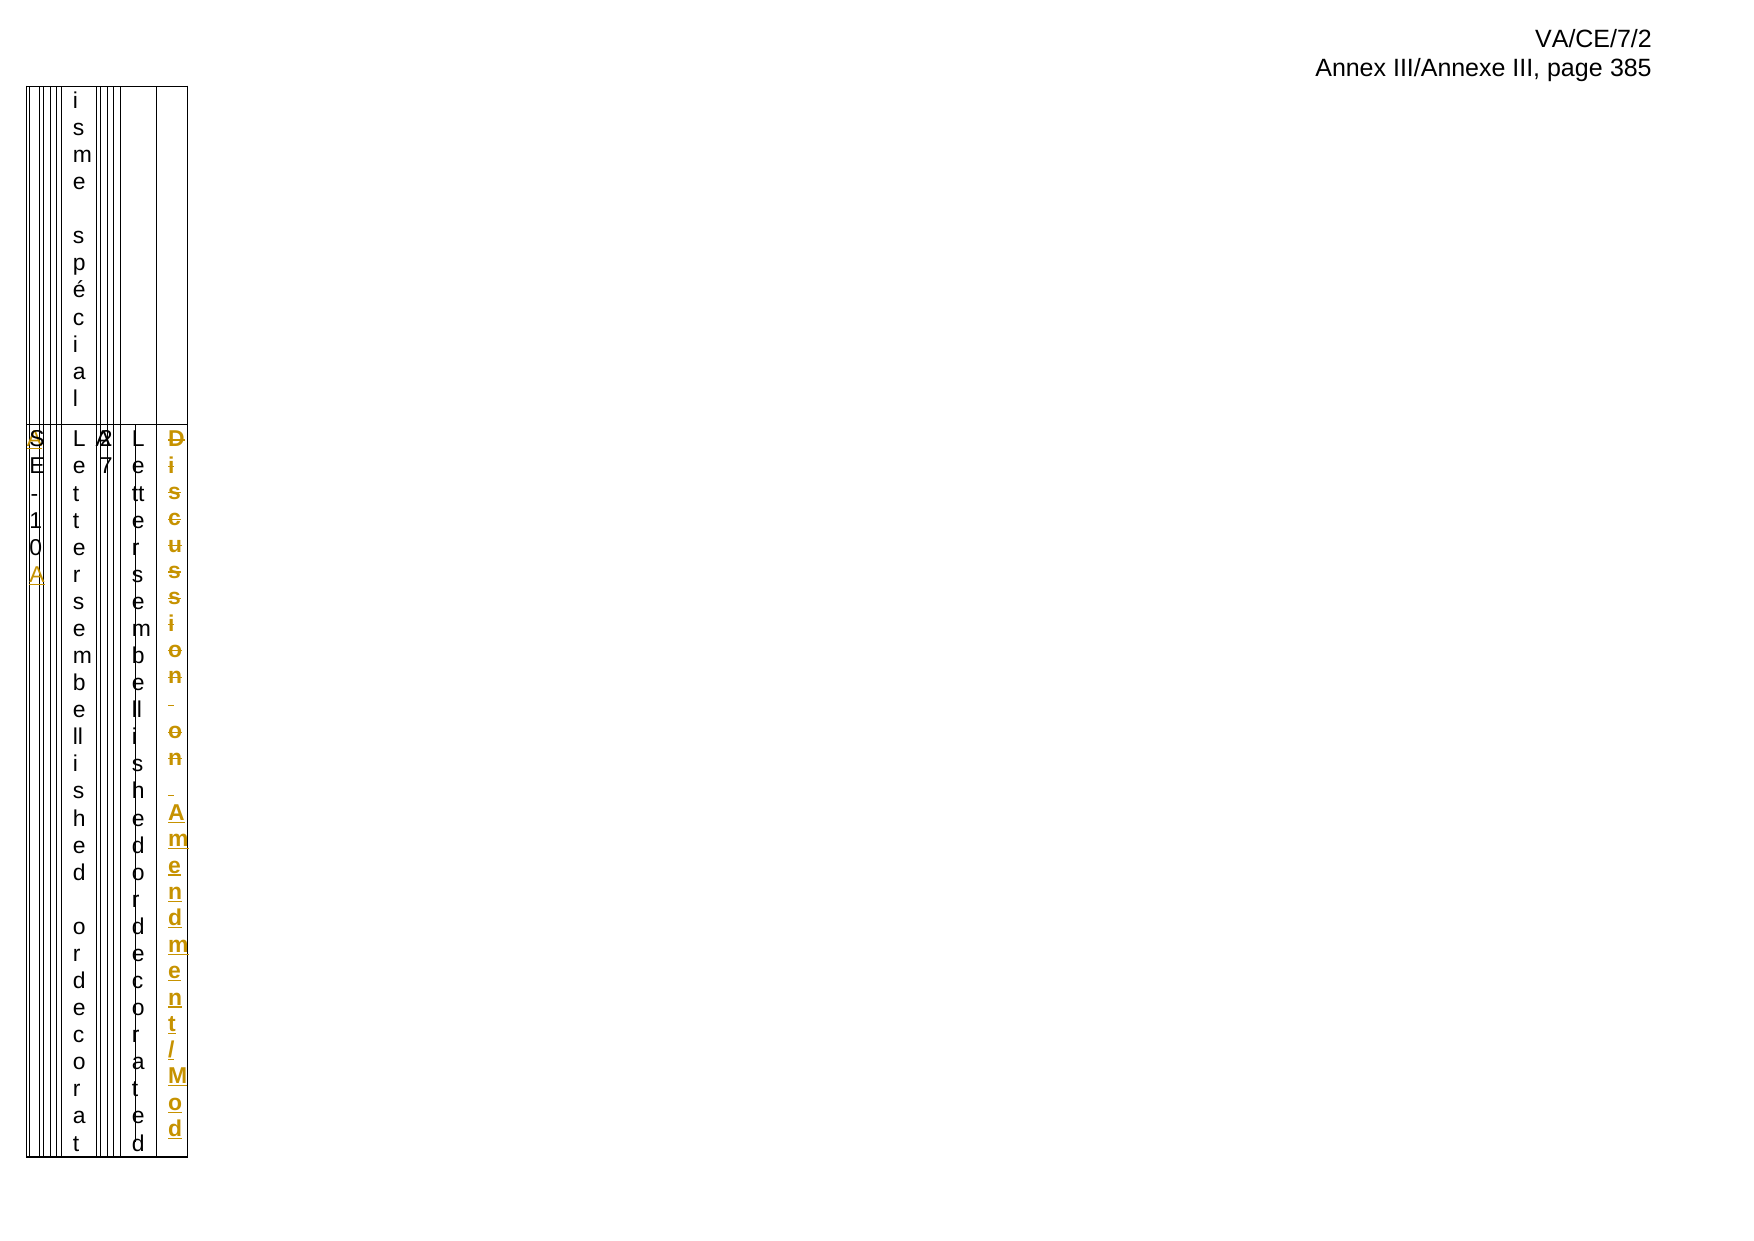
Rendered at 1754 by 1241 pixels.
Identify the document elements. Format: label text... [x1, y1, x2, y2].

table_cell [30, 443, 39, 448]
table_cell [157, 425, 187, 1156]
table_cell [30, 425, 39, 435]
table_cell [121, 425, 156, 1156]
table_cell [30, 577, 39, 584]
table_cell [121, 87, 156, 424]
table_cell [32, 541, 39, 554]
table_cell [62, 87, 96, 424]
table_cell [62, 425, 96, 1156]
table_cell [157, 87, 187, 424]
